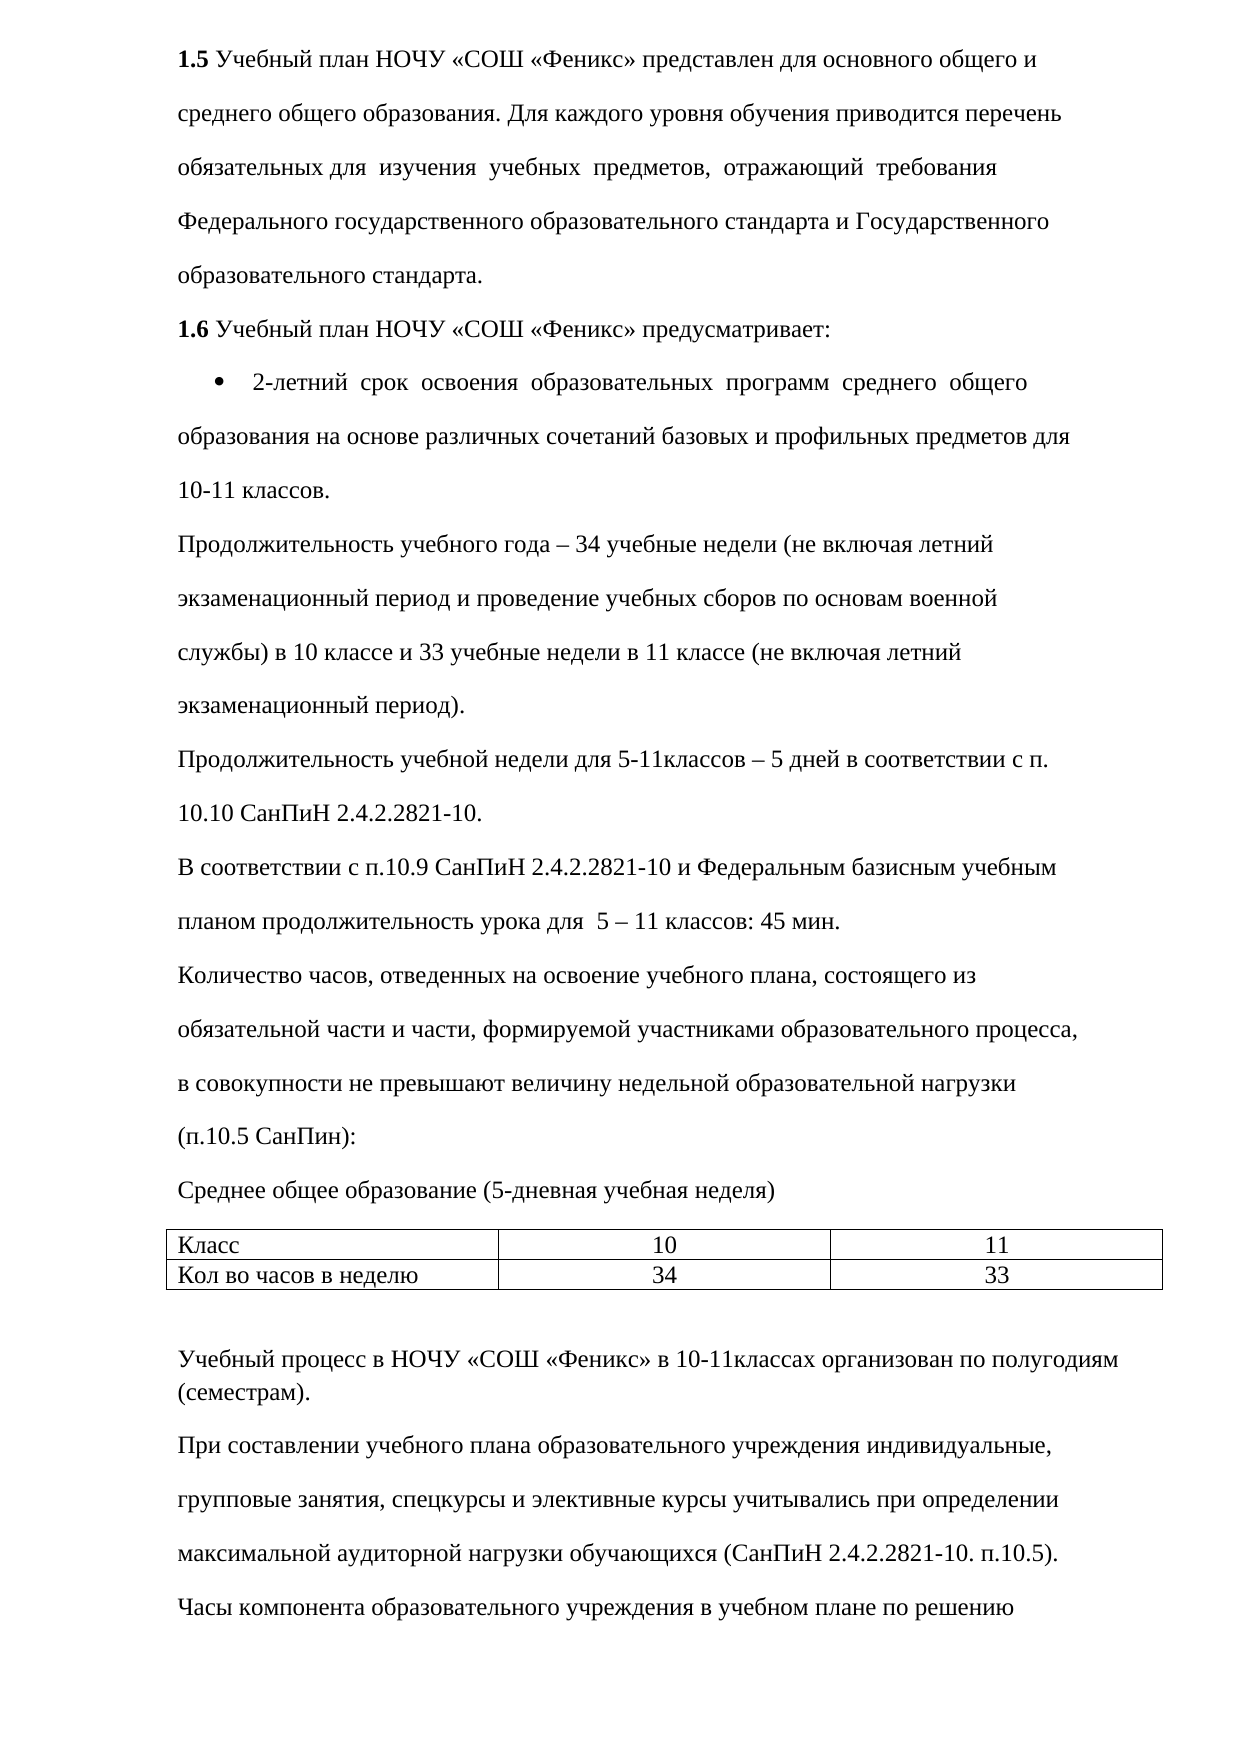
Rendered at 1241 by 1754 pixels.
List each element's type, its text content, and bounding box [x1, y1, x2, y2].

text 1.5 Учебный план НОЧУ «СОШ «Феникс» представлен для основного общего и [177, 44, 1152, 73]
text образовательного стандарта. [177, 260, 1152, 288]
text 10-11 классов. [177, 475, 1152, 504]
table_cell Кол во часов в неделю [167, 1260, 498, 1289]
table_header 11 [831, 1230, 1162, 1259]
text Учебный процесс в НОЧУ «СОШ «Феникс» в 10-11классах организован по полугодиям (семестрам). [177, 1344, 1152, 1405]
text обязательной части и части, формируемой участниками образовательного процесса, [177, 1014, 1152, 1042]
text При составлении учебного плана образовательного учреждения индивидуальные, [177, 1431, 1152, 1459]
text службы) в 10 классе и 33 учебные недели в 11 классе (не включая летний [177, 637, 1152, 666]
text образования на основе различных сочетаний базовых и профильных предметов для [177, 421, 1152, 450]
text обязательных для изучения учебных предметов, отражающий требования [177, 152, 1152, 181]
text Федерального государственного образовательного стандарта и Государственного [177, 206, 1152, 235]
text Продолжительность учебной недели для 5-11классов – 5 дней в соответствии с п. [177, 744, 1152, 773]
text групповые занятия, спецкурсы и элективные курсы учитывались при определении [177, 1484, 1152, 1513]
text среднего общего образования. Для каждого уровня обучения приводится перечень [177, 98, 1152, 127]
text максимальной аудиторной нагрузки обучающихся (СанПиН 2.4.2.2821-10. п.10.5). [177, 1538, 1152, 1567]
text Количество часов, отведенных на освоение учебного плана, состоящего из [177, 960, 1152, 989]
table_header Класс [167, 1230, 498, 1259]
text Продолжительность учебного года – 34 учебные недели (не включая летний [177, 529, 1152, 558]
text 10.10 СанПиН 2.4.2.2821-10. [177, 798, 1152, 827]
table_cell 33 [831, 1260, 1162, 1289]
text Среднее общее образование (5-дневная учебная неделя) [177, 1175, 1152, 1204]
list 2-летний срок освоения образовательных программ среднего общего [215, 367, 1152, 396]
text экзаменационный период и проведение учебных сборов по основам военной [177, 583, 1152, 612]
text В соответствии с п.10.9 СанПиН 2.4.2.2821-10 и Федеральным базисным учебным [177, 852, 1152, 881]
text Часы компонента образовательного учреждения в учебном плане по решению [177, 1592, 1152, 1621]
text планом продолжительность урока для 5 – 11 классов: 45 мин. [177, 906, 1152, 935]
text (п.10.5 СанПин): [177, 1121, 1152, 1150]
table_cell 34 [499, 1260, 830, 1289]
text 1.6 Учебный план НОЧУ «СОШ «Феникс» предусматривает: [177, 314, 1152, 342]
text в совокупности не превышают величину недельной образовательной нагрузки [177, 1068, 1152, 1096]
table_header 10 [499, 1230, 830, 1259]
text экзаменационный период). [177, 691, 1152, 719]
